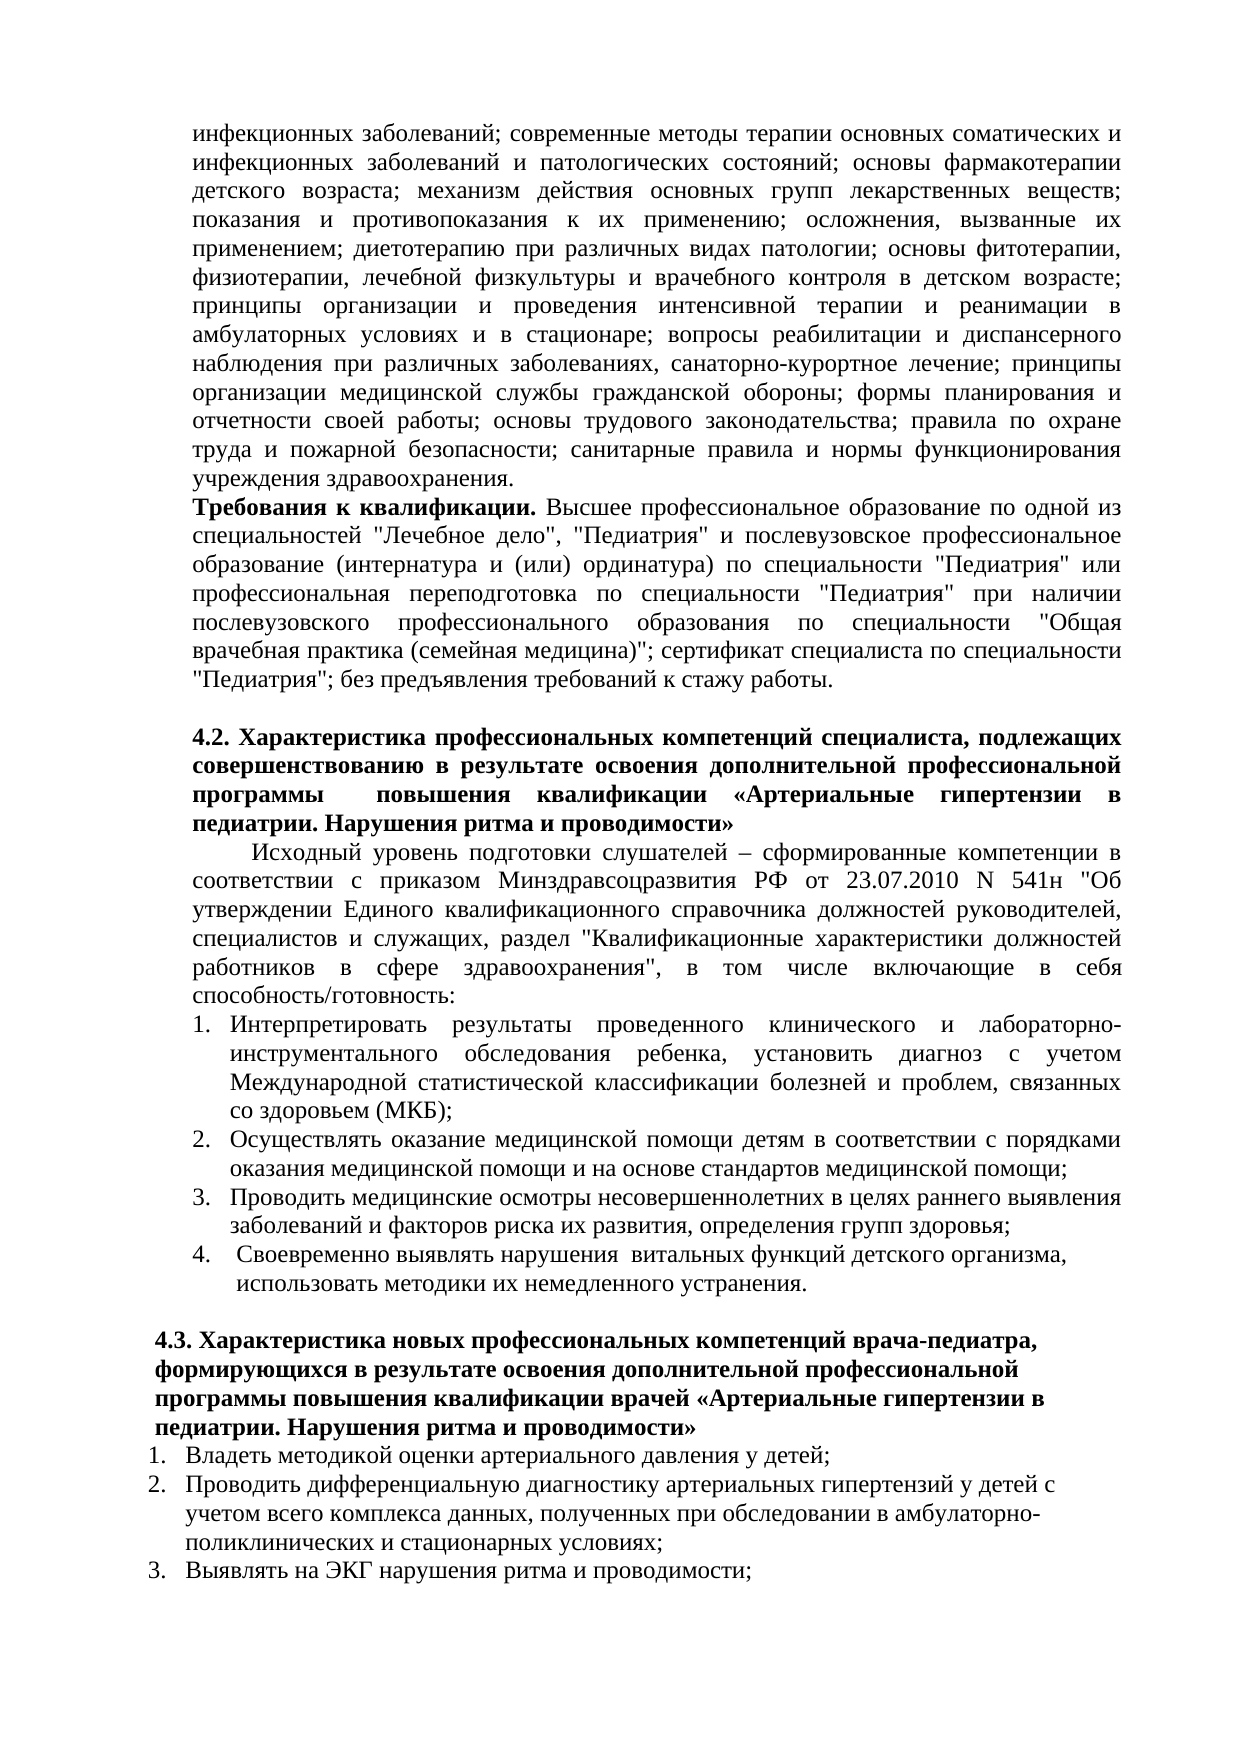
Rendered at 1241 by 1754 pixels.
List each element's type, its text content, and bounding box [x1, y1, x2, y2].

list Осуществлять оказание медицинской помощи детям в соответствии с порядками оказания медицинской помощи и на основе стандартов медицинской помощи; [192, 1124, 1122, 1182]
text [192, 118, 1122, 492]
text Исходный уровень подготовки слушателей ‒ сформированные компетенции в соответствии с приказом Минздравсоцразвития РФ от 23.07.2010 N 541н "Об утверждении Единого квалификационного справочника должностей руководителей, специалистов и служащих, раздел "Квалификационные характеристики должностей работников в сфере здравоохранения", в том числе включающие в себя способность/готовность: [192, 837, 1122, 1009]
list Выявлять на ЭКГ нарушения ритма и проводимости; [148, 1556, 1122, 1584]
text 4.3. Характеристика новых профессиональных компетенций врача-педиатра, формирующихся в результате освоения дополнительной профессиональной программы повышения квалификации врачей «Артериальные гипертензии в педиатрии. Нарушения ритма и проводимости» [154, 1326, 1122, 1441]
text 4.2. Характеристика профессиональных компетенций специалиста, подлежащих совершенствованию в результате освоения дополнительной профессиональной программы повышения квалификации «Артериальные гипертензии в педиатрии. Нарушения ритма и проводимости» [192, 722, 1122, 837]
list Интерпретировать результаты проведенного клинического и лабораторно-инструментального обследования ребенка, установить диагноз с учетом Международной статистической классификации болезней и проблем, связанных со здоровьем (МКБ); [192, 1009, 1122, 1124]
list Своевременно выявлять нарушения витальных функций детского организма, использовать методики их немедленного устранения. [192, 1239, 1122, 1297]
list Проводить дифференциальную диагностику артериальных гипертензий у детей с учетом всего комплекса данных, полученных при обследовании в амбулаторно-поликлинических и стационарных условиях; [148, 1469, 1122, 1556]
list Владеть методикой оценки артериального давления у детей; [148, 1441, 1122, 1469]
list Проводить медицинские осмотры несовершеннолетних в целях раннего выявления заболеваний и факторов риска их развития, определения групп здоровья; [192, 1182, 1122, 1239]
text Требования к квалификации. Высшее профессиональное образование по одной из специальностей "Лечебное дело", "Педиатрия" и послевузовское профессиональное образование (интернатура и (или) ординатура) по специальности "Педиатрия" или профессиональная переподготовка по специальности "Педиатрия" при наличии послевузовского профессионального образования по специальности "Общая врачебная практика (семейная медицина)"; сертификат специалиста по специальности "Педиатрия"; без предъявления требований к стажу работы. [192, 492, 1122, 693]
